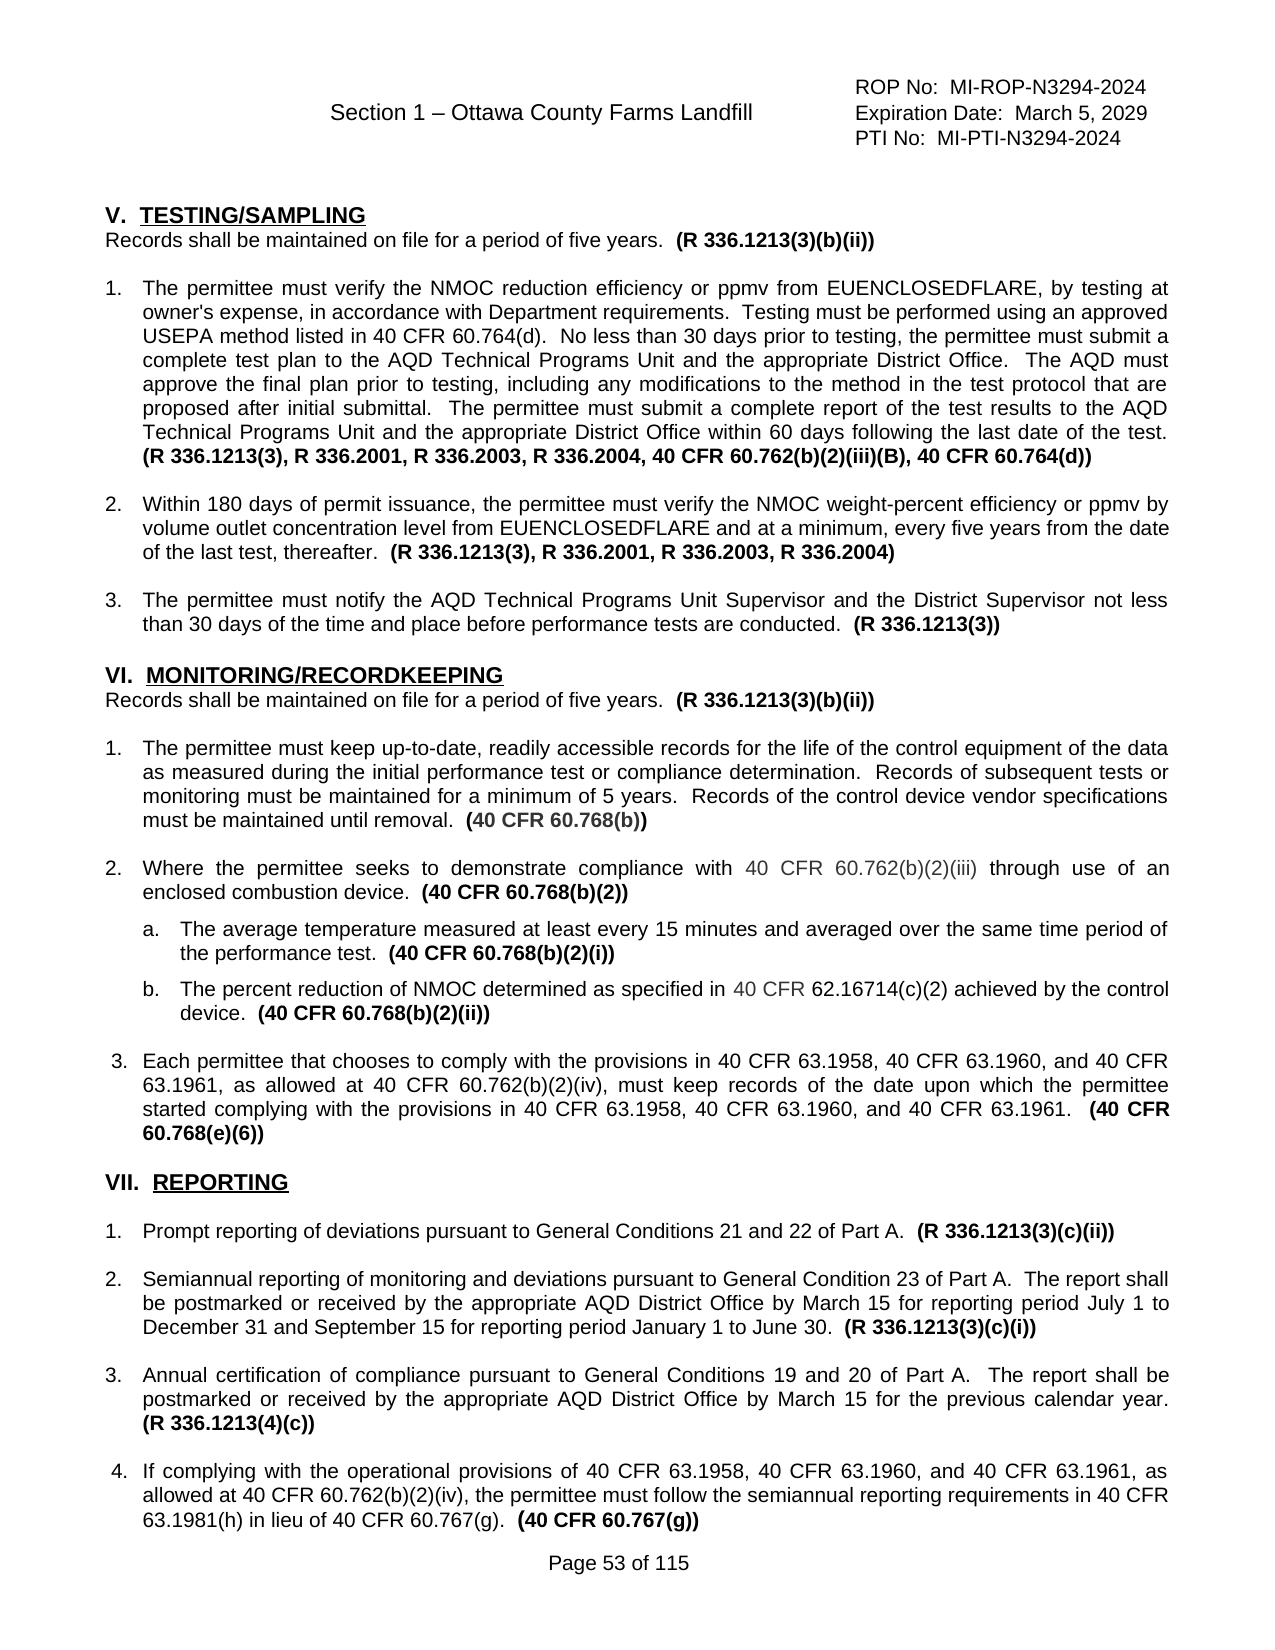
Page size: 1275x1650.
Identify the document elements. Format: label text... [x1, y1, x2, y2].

text V. TESTING/SAMPLING [105, 202, 1170, 228]
list The average temperature measured at least every 15 minutes and averaged over the same time period of the performance test. (40 CFR 60.768(b)(2)(i)) [142, 916, 1170, 964]
list The permittee must keep up-to-date, readily accessible records for the life of the control equipment of the data as measured during the initial performance test or compliance determination. Records of subsequent tests or monitoring must be maintained for a minimum of 5 years. Records of the control device vendor specifications must be maintained until removal. (40 CFR 60.768(b)) [105, 736, 1170, 832]
text 2. Within 180 days of permit issuance, the permittee must verify the NMOC weight-percent efficiency or ppmv by volume outlet concentration level from EUENCLOSEDFLARE and at a minimum, every five years from the date of the last test, thereafter. (R 336.1213(3), R 336.2001, R 336.2003, R 336.2004) [105, 492, 1170, 564]
text 1. The permittee must verify the NMOC reduction efficiency or ppmv from EUENCLOSEDFLARE, by testing at owner's expense, in accordance with Department requirements. Testing must be performed using an approved USEPA method listed in 40 CFR 60.764(d). No less than 30 days prior to testing, the permittee must submit a complete test plan to the AQD Technical Programs Unit and the appropriate District Office. The AQD must approve the final plan prior to testing, including any modifications to the method in the test protocol that are proposed after initial submittal. The permittee must submit a complete report of the test results to the AQD Technical Programs Unit and the appropriate District Office within 60 days following the last date of the test. (R 336.1213(3), R 336.2001, R 336.2003, R 336.2004, 40 CFR 60.762(b)(2)(iii)(B), 40 CFR 60.764(d)) [105, 276, 1170, 468]
list Semiannual reporting of monitoring and deviations pursuant to General Condition 23 of Part A. The report shall be postmarked or received by the appropriate AQD District Office by March 15 for reporting period July 1 to December 31 and September 15 for reporting period January 1 to June 30. (R 336.1213(3)(c)(i)) [105, 1267, 1170, 1339]
list If complying with the operational provisions of 40 CFR 63.1958, 40 CFR 63.1960, and 40 CFR 63.1961, as allowed at 40 CFR 60.762(b)(2)(iv), the permittee must follow the semiannual reporting requirements in 40 CFR 63.1981(h) in lieu of 40 CFR 60.767(g). (40 CFR 60.767(g)) [105, 1458, 1170, 1533]
list Annual certification of compliance pursuant to General Conditions 19 and 20 of Part A. The report shall be postmarked or received by the appropriate AQD District Office by March 15 for the previous calendar year. (R 336.1213(4)(c)) [105, 1363, 1170, 1434]
list Where the permittee seeks to demonstrate compliance with 40 CFR 60.762(b)(2)(iii) through use of an enclosed combustion device. (40 CFR 60.768(b)(2)) [105, 856, 1170, 904]
text VI. MONITORING/RECORDKEEPING [105, 662, 1170, 688]
list The permittee must notify the AQD Technical Programs Unit Supervisor and the District Supervisor not less than 30 days of the time and place before performance tests are conducted. (R 336.1213(3)) [105, 588, 1170, 636]
text Records shall be maintained on file for a period of five years. (R 336.1213(3)(b)(ii)) [105, 228, 1170, 252]
text Records shall be maintained on file for a period of five years. (R 336.1213(3)(b)(ii)) [105, 688, 1170, 712]
list Prompt reporting of deviations pursuant to General Conditions 21 and 22 of Part A. (R 336.1213(3)(c)(ii)) [105, 1219, 1170, 1243]
list Each permittee that chooses to comply with the provisions in 40 CFR 63.1958, 40 CFR 63.1960, and 40 CFR 63.1961, as allowed at 40 CFR 60.762(b)(2)(iv), must keep records of the date upon which the permittee started complying with the provisions in 40 CFR 63.1958, 40 CFR 63.1960, and 40 CFR 63.1961. (40 CFR 60.768(e)(6)) [105, 1049, 1170, 1144]
text VII. REPORTING [105, 1168, 1170, 1195]
list The percent reduction of NMOC determined as specified in 40 CFR 62.16714(c)(2) achieved by the control device. (40 CFR 60.768(b)(2)(ii)) [142, 977, 1170, 1025]
